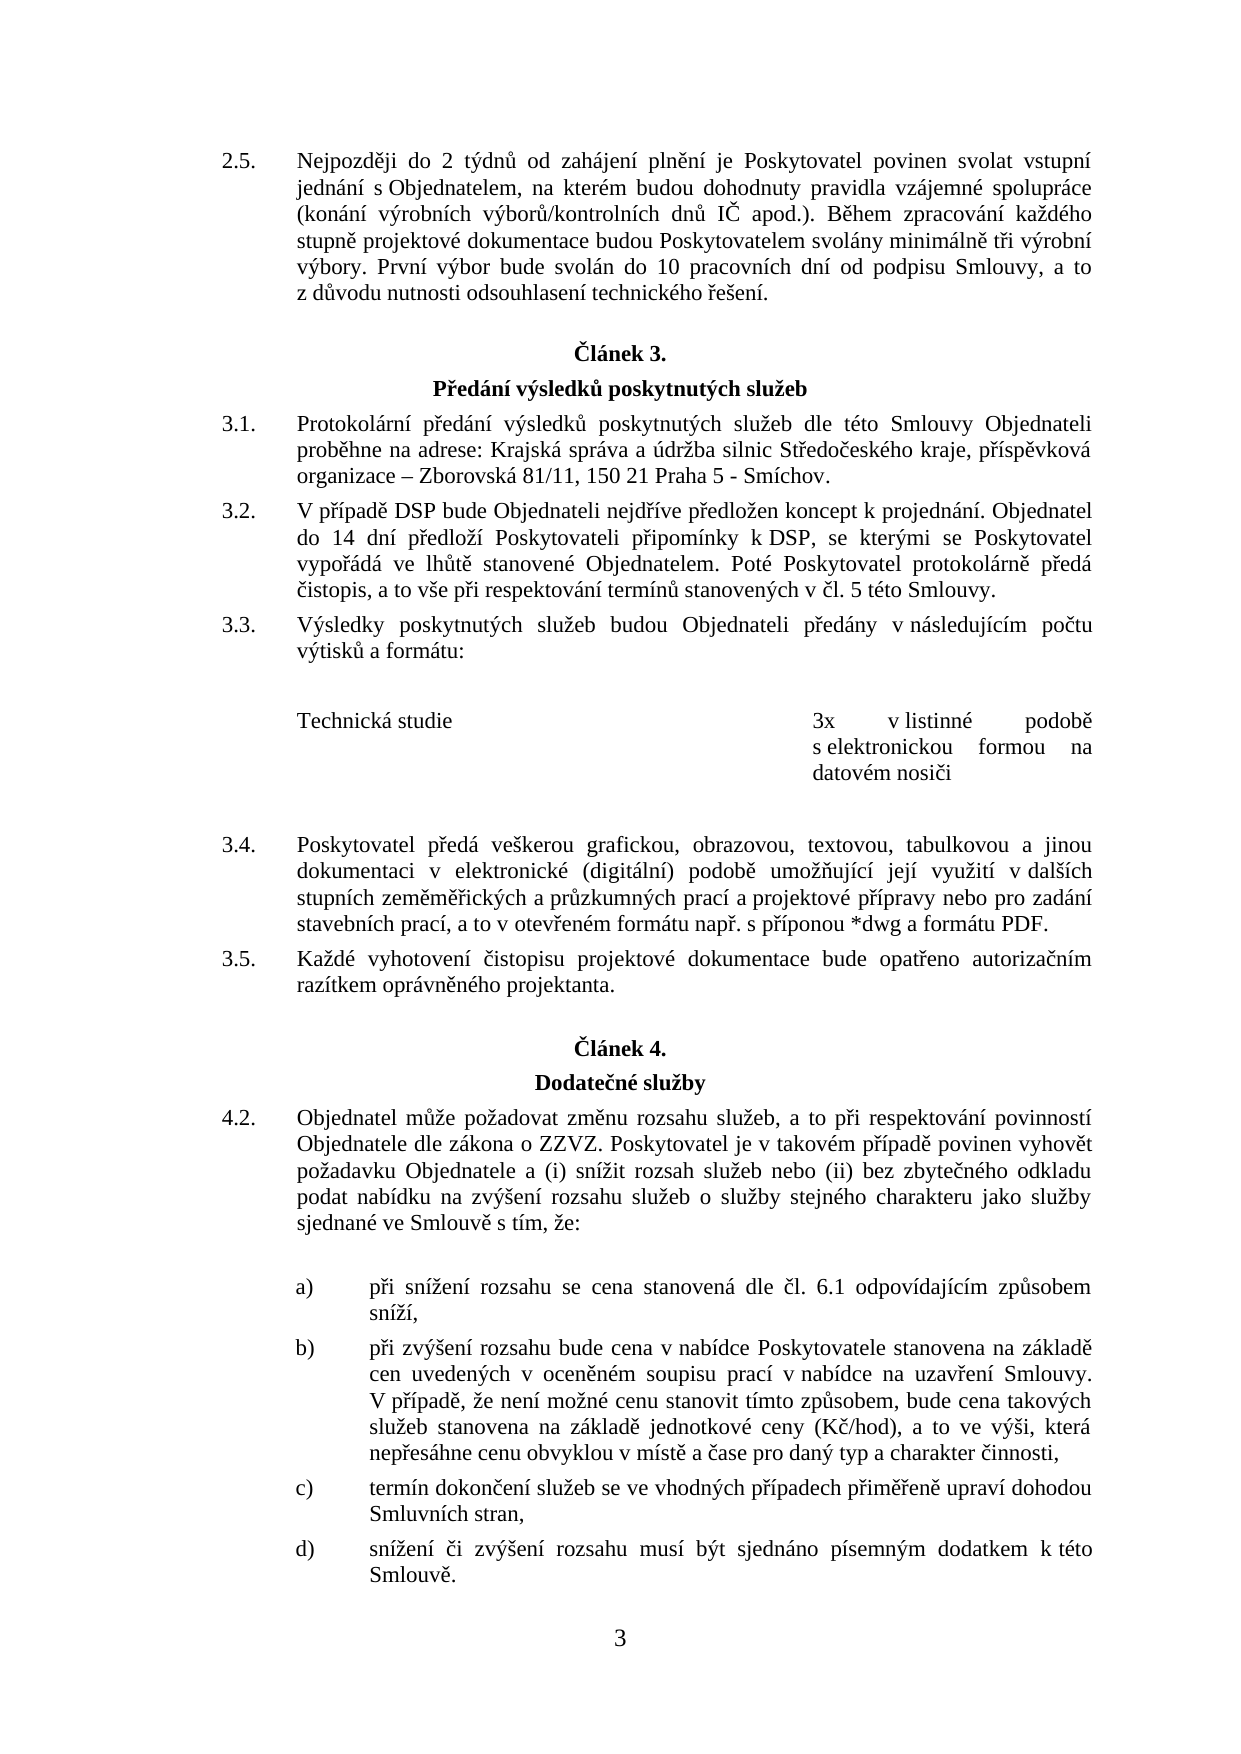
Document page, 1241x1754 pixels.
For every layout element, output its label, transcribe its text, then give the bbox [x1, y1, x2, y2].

text Dodatečné služby [148, 1069, 1093, 1096]
list termín dokončení služeb se ve vhodných případech přiměřeně upraví dohodou Smluvních stran, [295, 1474, 1093, 1527]
list V případě DSP bude Objednateli nejdříve předložen koncept k projednání. Objednatel do 14 dní předloží Poskytovateli připomínky k DSP, se kterými se Poskytovatel vypořádá ve lhůtě stanovené Objednatelem. Poté Poskytovatel protokolárně předá čistopis, a to vše při respektování termínů stanovených v čl. 5 této Smlouvy. [222, 497, 1093, 603]
list Technická studie 3x v listinné podobě s elektronickou formou na datovém nosiči [297, 707, 1093, 786]
text Objednatel může požadovat změnu rozsahu služeb, a to při respektování povinností Objednatele dle zákona o ZZVZ. Poskytovatel je v takovém případě povinen vyhovět požadavku Objednatele a (i) snížit rozsah služeb nebo (ii) bez zbytečného odkladu podat nabídku na zvýšení rozsahu služeb o služby stejného charakteru jako služby sjednané ve Smlouvě s tím, že: [222, 1104, 1093, 1236]
text Poskytovatel předá veškerou grafickou, obrazovou, textovou, tabulkovou a jinou dokumentaci v elektronické (digitální) podobě umožňující její využití v dalších stupních zeměměřických a průzkumných prací a projektové přípravy nebo pro zadání stavebních prací, a to v otevřeném formátu např. s příponou *dwg a formátu PDF. [222, 831, 1093, 937]
text Nejpozději do 2 týdnů od zahájení plnění je Poskytovatel povinen svolat vstupní jednání s Objednatelem, na kterém budou dohodnuty pravidla vzájemné spolupráce (konání výrobních výborů/kontrolních dnů IČ apod.). Během zpracování každého stupně projektové dokumentace budou Poskytovatelem svolány minimálně tři výrobní výbory. První výbor bude svolán do 10 pracovních dní od podpisu Smlouvy, a to z důvodu nutnosti odsouhlasení technického řešení. [222, 148, 1093, 306]
list Výsledky poskytnutých služeb budou Objednateli předány v následujícím počtu výtisků a formátu: [222, 611, 1093, 664]
text Každé vyhotovení čistopisu projektové dokumentace bude opatřeno autorizačním razítkem oprávněného projektanta. [222, 945, 1093, 998]
list snížení či zvýšení rozsahu musí být sjednáno písemným dodatkem k této Smlouvě. [295, 1535, 1093, 1588]
list Protokolární předání výsledků poskytnutých služeb dle této Smlouvy Objednateli proběhne na adrese: Krajská správa a údržba silnic Středočeského kraje, příspěvková organizace – Zborovská 81/11, 150 21 Praha 5 - Smíchov. [222, 410, 1093, 489]
list při snížení rozsahu se cena stanovená dle čl. 6.1 odpovídajícím způsobem sníží, [295, 1273, 1093, 1326]
list při zvýšení rozsahu bude cena v nabídce Poskytovatele stanovena na základě cen uvedených v oceněném soupisu prací v nabídce na uzavření Smlouvy. V případě, že není možné cenu stanovit tímto způsobem, bude cena takových služeb stanovena na základě jednotkové ceny (Kč/hod), a to ve výši, která nepřesáhne cenu obvyklou v místě a čase pro daný typ a charakter činnosti, [295, 1334, 1093, 1466]
text Předání výsledků poskytnutých služeb [148, 375, 1093, 401]
